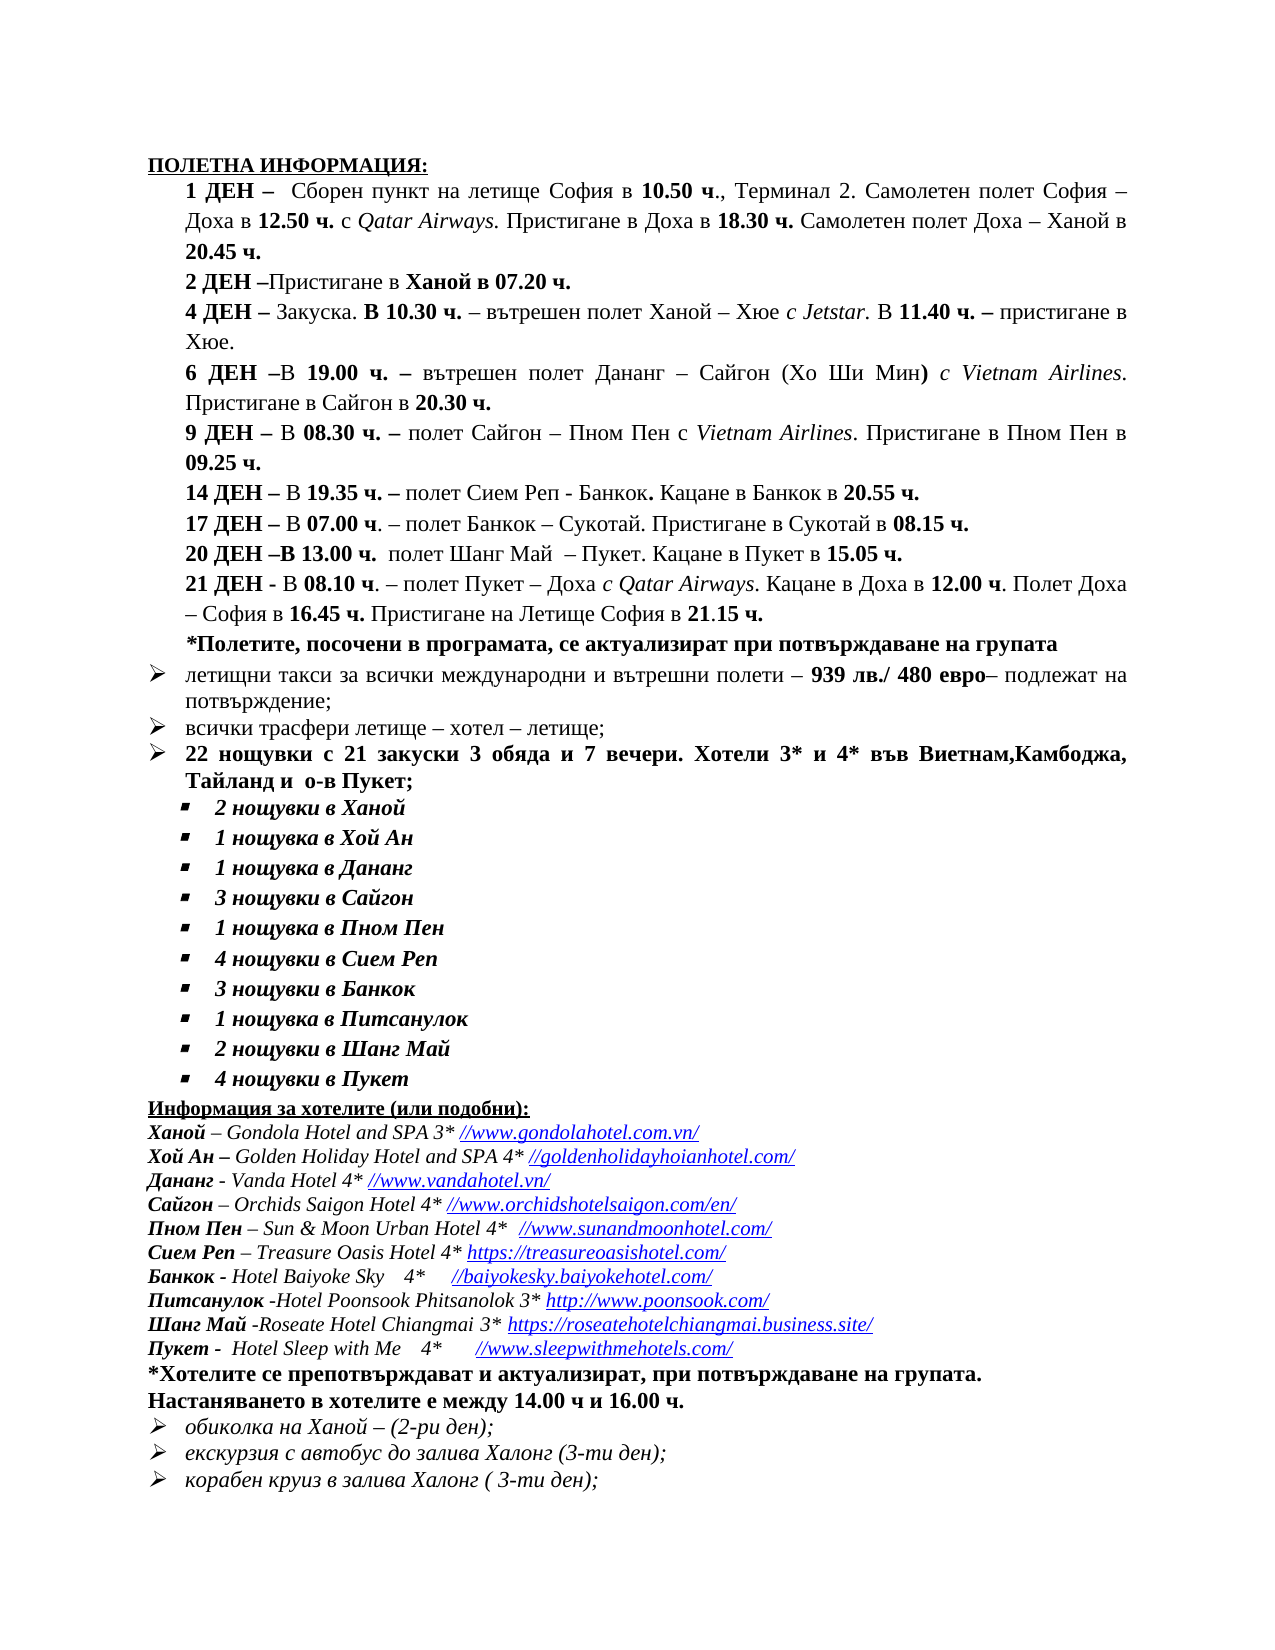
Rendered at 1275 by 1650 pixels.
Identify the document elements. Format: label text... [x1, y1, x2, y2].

text Банкок - Hotel Baiyoke Sky 4* //baiyokesky.baiyokehotel.com/ [148, 1264, 1127, 1288]
text Питсанулок -Hotel Poonsook Phitsanolok 3* http://www.poonsook.com/ [148, 1288, 1127, 1312]
list 4 ДЕН – Закуска. В 10.30 ч. – вътрешен полет Ханой – Хюе с Jetstar. В 11.40 ч. – пристигане в Хюе. [185, 298, 1127, 355]
list всички трасфери летище – хотел – летище; [148, 714, 1127, 741]
list екскурзия с автобус до залива Халонг (3-ти ден); [148, 1439, 1127, 1466]
list 1 нощувка в Пном Пен [177, 914, 1127, 941]
list обиколка на Ханой – (2-ри ден); [148, 1413, 1127, 1439]
list 2 ДЕН –Пристигане в Ханой в 07.20 ч. [185, 268, 1127, 294]
list 9 ДЕН – В 08.30 ч. – полет Сайгон – Пном Пен с Vietnam Airlines. Пристигане в Пном Пен в 09.25 ч. [185, 419, 1127, 476]
list 17 ДЕН – В 07.00 ч. – полет Банкок – Сукотай. Пристигане в Сукотай в 08.15 ч. [185, 509, 1127, 536]
text Шанг Май -Roseate Hotel Chiangmai 3* https://roseatehotelchiangmai.business.site/ [148, 1312, 1127, 1336]
text *Хотелите се препотвърждават и актуализират, при потвърждаване на групата. Настаняването в хотелите е между 14.00 ч и 16.00 ч. [148, 1360, 1127, 1413]
list 22 нощувки с 21 закуски 3 обяда и 7 вечери. Хотели 3* и 4* във Виетнам,Камбоджа, Тайланд и о-в Пукет; [148, 741, 1127, 794]
list *Полетите, посочени в програмата, се актуализират при потвърждаване на групата [185, 630, 1127, 657]
list 20 ДЕН –В 13.00 ч. полет Шанг Май – Пукет. Кацане в Пукет в 15.05 ч. [185, 540, 1127, 566]
text Пукет - Hotel Sleep with Me 4* //www.sleepwithmehotels.com/ [148, 1336, 1127, 1360]
list корабен круиз в залива Халонг ( 3-ти ден); [148, 1466, 1127, 1492]
list 6 ДЕН –В 19.00 ч. – вътрешен полет Дананг – Сайгон (Хо Ши Мин) с Vietnam Airlines. Пристигане в Сайгон в 20.30 ч. [185, 358, 1127, 415]
list 2 нощувки в Шанг Май [177, 1035, 1127, 1062]
list 2 нощувки в Ханой [177, 794, 1127, 820]
list 4 нощувки в Сием Реп [177, 945, 1127, 971]
list 3 нощувки в Банкок [177, 975, 1127, 1001]
list 21 ДЕН - В 08.10 ч. – полет Пукет – Доха с Qatar Airways. Кацане в Доха в 12.00 ч. Полет Доха – София в 16.45 ч. Пристигане на Летище София в 21.15 ч. [185, 570, 1127, 627]
list 4 нощувки в Пукет [177, 1066, 1127, 1092]
list 1 нощувка в Питсанулок [177, 1005, 1127, 1031]
list летищни такси за всички международни и вътрешни полети – 939 лв./ 480 евро– подлежат на потвърждение; [148, 661, 1127, 714]
list 1 ДЕН – Сборен пункт на летище София в 10.50 ч., Терминал 2. Самолетен полет София – Доха в 12.50 ч. с Qatar Airways. Пристигане в Доха в 18.30 ч. Самолетен полет Доха – Ханой в 20.45 ч. [185, 177, 1127, 264]
list 14 ДЕН – В 19.35 ч. – полет Сием Реп - Банкок. Кацане в Банкок в 20.55 ч. [185, 479, 1127, 506]
text Информация за хотелите (или подобни): Ханой – Gondola Hotel and SPA 3* //www.gondolahotel.com.vn/ Хой Ан – Golden Holiday Hotel and SPA 4* //goldenholidayhoianhotel.com/ Дананг - Vanda Hotel 4* //www.vandahotel.vn/ Сайгон – Orchids Saigon Hotel 4* //www.orchidshotelsaigon.com/en/ Пном Пен – Sun & Moon Urban Hotel 4* //www.sunandmoonhotel.com/ Сием Реп – Treasure Oasis Hotel 4* https://treasureoasishotel.com/ [148, 1096, 1127, 1264]
list 1 нощувка в Дананг [177, 854, 1127, 880]
list 3 нощувки в Сайгон [177, 884, 1127, 911]
text ПОЛЕТНА ИНФОРМАЦИЯ: [148, 148, 1127, 177]
list 1 нощувка в Хой Ан [177, 824, 1127, 850]
